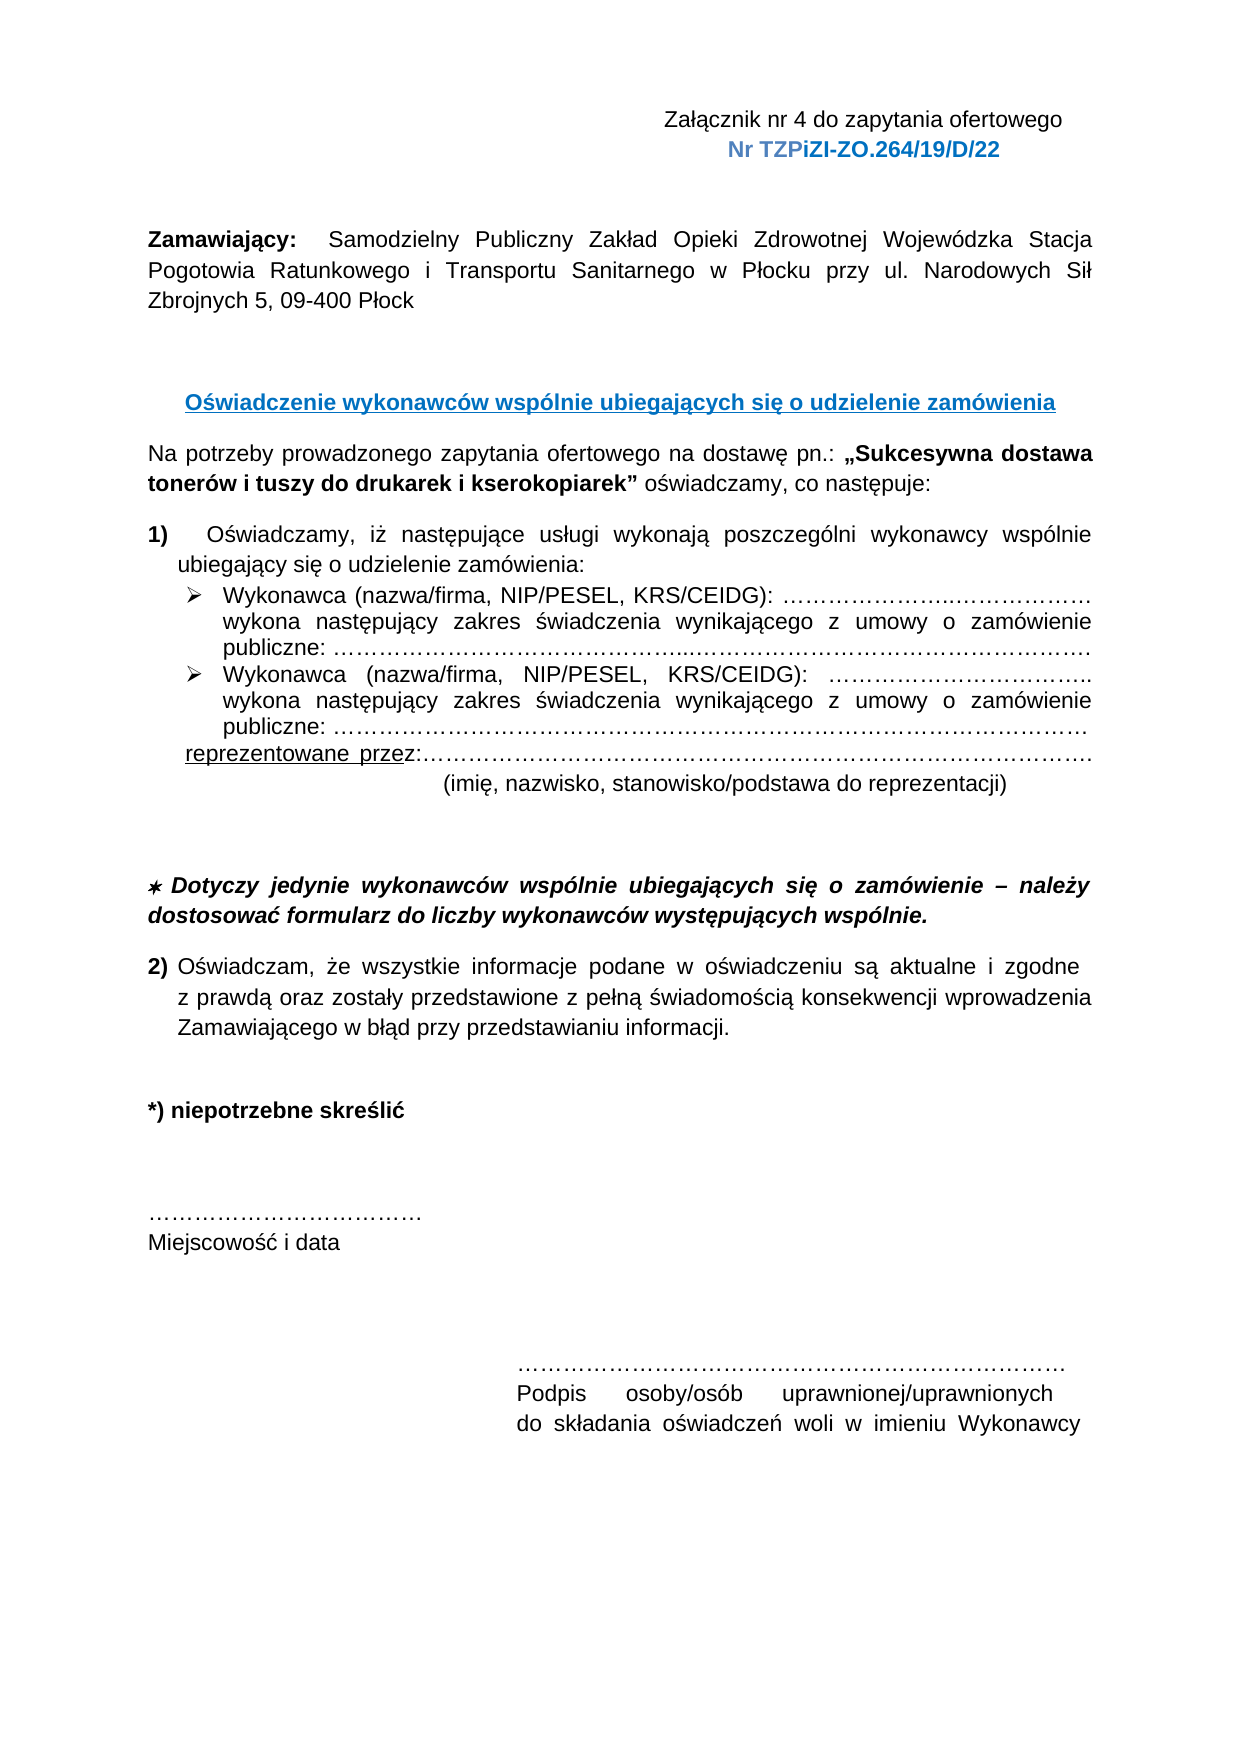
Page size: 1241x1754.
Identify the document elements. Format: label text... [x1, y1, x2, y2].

text ……………………………… [148, 1199, 1093, 1225]
text Oświadczenie wykonawców wspólnie ubiegających się o udzielenie zamówienia [148, 389, 1093, 415]
list Wykonawca (nazwa/firma, NIP/PESEL, KRS/CEIDG): …………………..……………… wykona następujący zakres świadczenia wynikającego z umowy o zamówienie publiczne: ………………………………………...……………………………………………. [185, 582, 1093, 661]
text Dotyczy jedynie wykonawców wspólnie ubiegających się o zamówienie – należy dostosować formularz do liczby wykonawców występujących wspólnie. [148, 872, 1093, 928]
text Zamawiający: Samodzielny Publiczny Zakład Opieki Zdrowotnej Wojewódzka Stacja Pogotowia Ratunkowego i Transportu Sanitarnego w Płocku przy ul. Narodowych Sił Zbrojnych 5, 09-400 Płock [148, 226, 1093, 313]
list Oświadczamy, iż następujące usługi wykonają poszczególni wykonawcy wspólnie ubiegający się o udzielenie zamówienia: [148, 521, 1093, 578]
text Podpis osoby/osób uprawnionej/uprawnionych do składania oświadczeń woli w imieniu Wykonawcy [516, 1380, 1093, 1469]
text ……………………………………………………………… [516, 1350, 1093, 1376]
text Załącznik nr 4 do zapytania ofertowego [590, 106, 1093, 132]
text Nr TZPiZI-ZO.264/19/D/22 [590, 136, 1093, 162]
list Wykonawca (nazwa/firma, NIP/PESEL, KRS/CEIDG): …………………………….. wykona następujący zakres świadczenia wynikającego z umowy o zamówienie publiczne: ……………………………………………………………………………………… [185, 661, 1093, 740]
list Oświadczam, że wszystkie informacje podane w oświadczeniu są aktualne i zgodne z prawdą oraz zostały przedstawione z pełną świadomością konsekwencji wprowadzenia Zamawiającego w błąd przy przedstawianiu informacji. [148, 953, 1093, 1040]
text *) niepotrzebne skreślić [148, 1097, 1093, 1123]
text reprezentowane przez:……………………………………………………………………………. (imię, nazwisko, stanowisko/podstawa do reprezentacji) [185, 740, 1093, 796]
text Na potrzeby prowadzonego zapytania ofertowego na dostawę pn.: „Sukcesywna dostawa tonerów i tuszy do drukarek i kserokopiarek” oświadczamy, co następuje: [148, 440, 1093, 496]
text Miejscowość i data [148, 1229, 1093, 1256]
